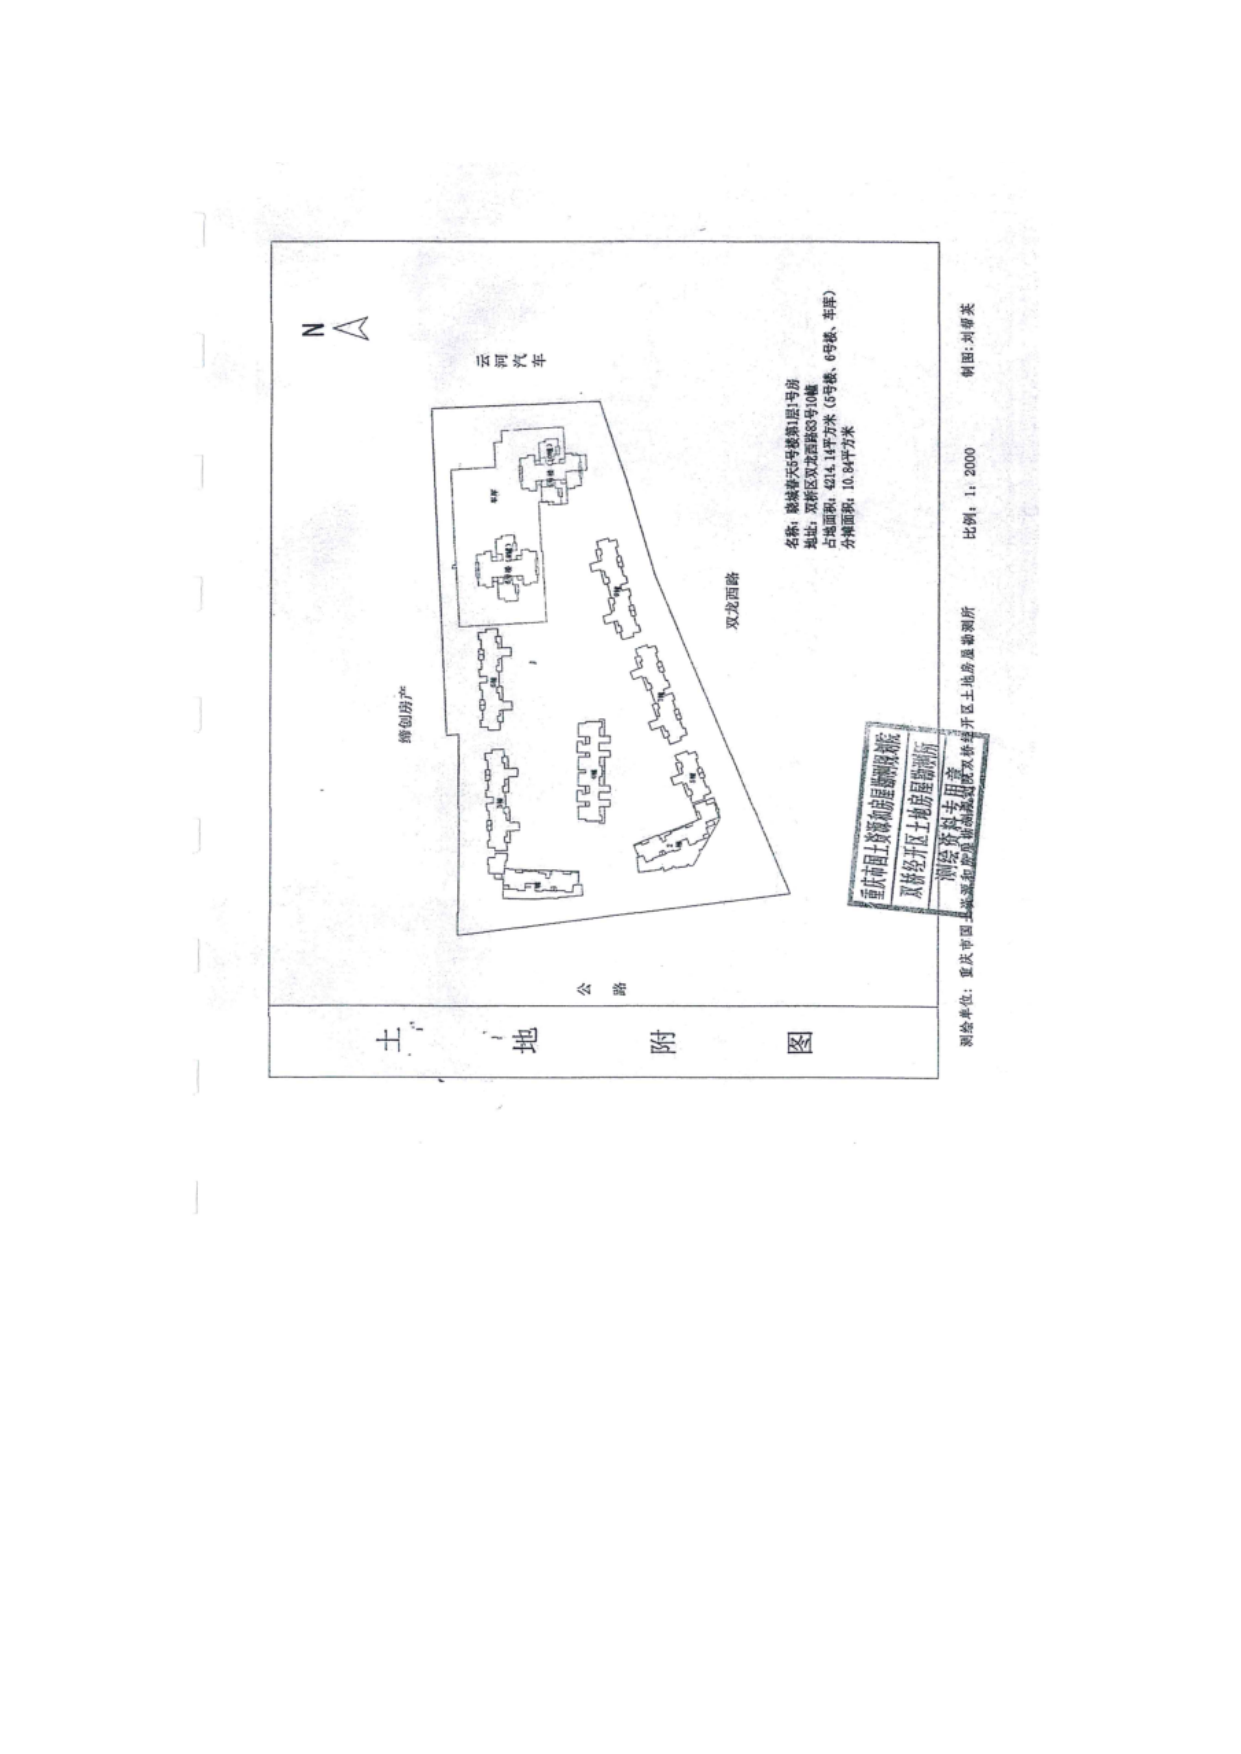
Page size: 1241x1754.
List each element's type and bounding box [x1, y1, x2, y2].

picture [187, 162, 1053, 1225]
